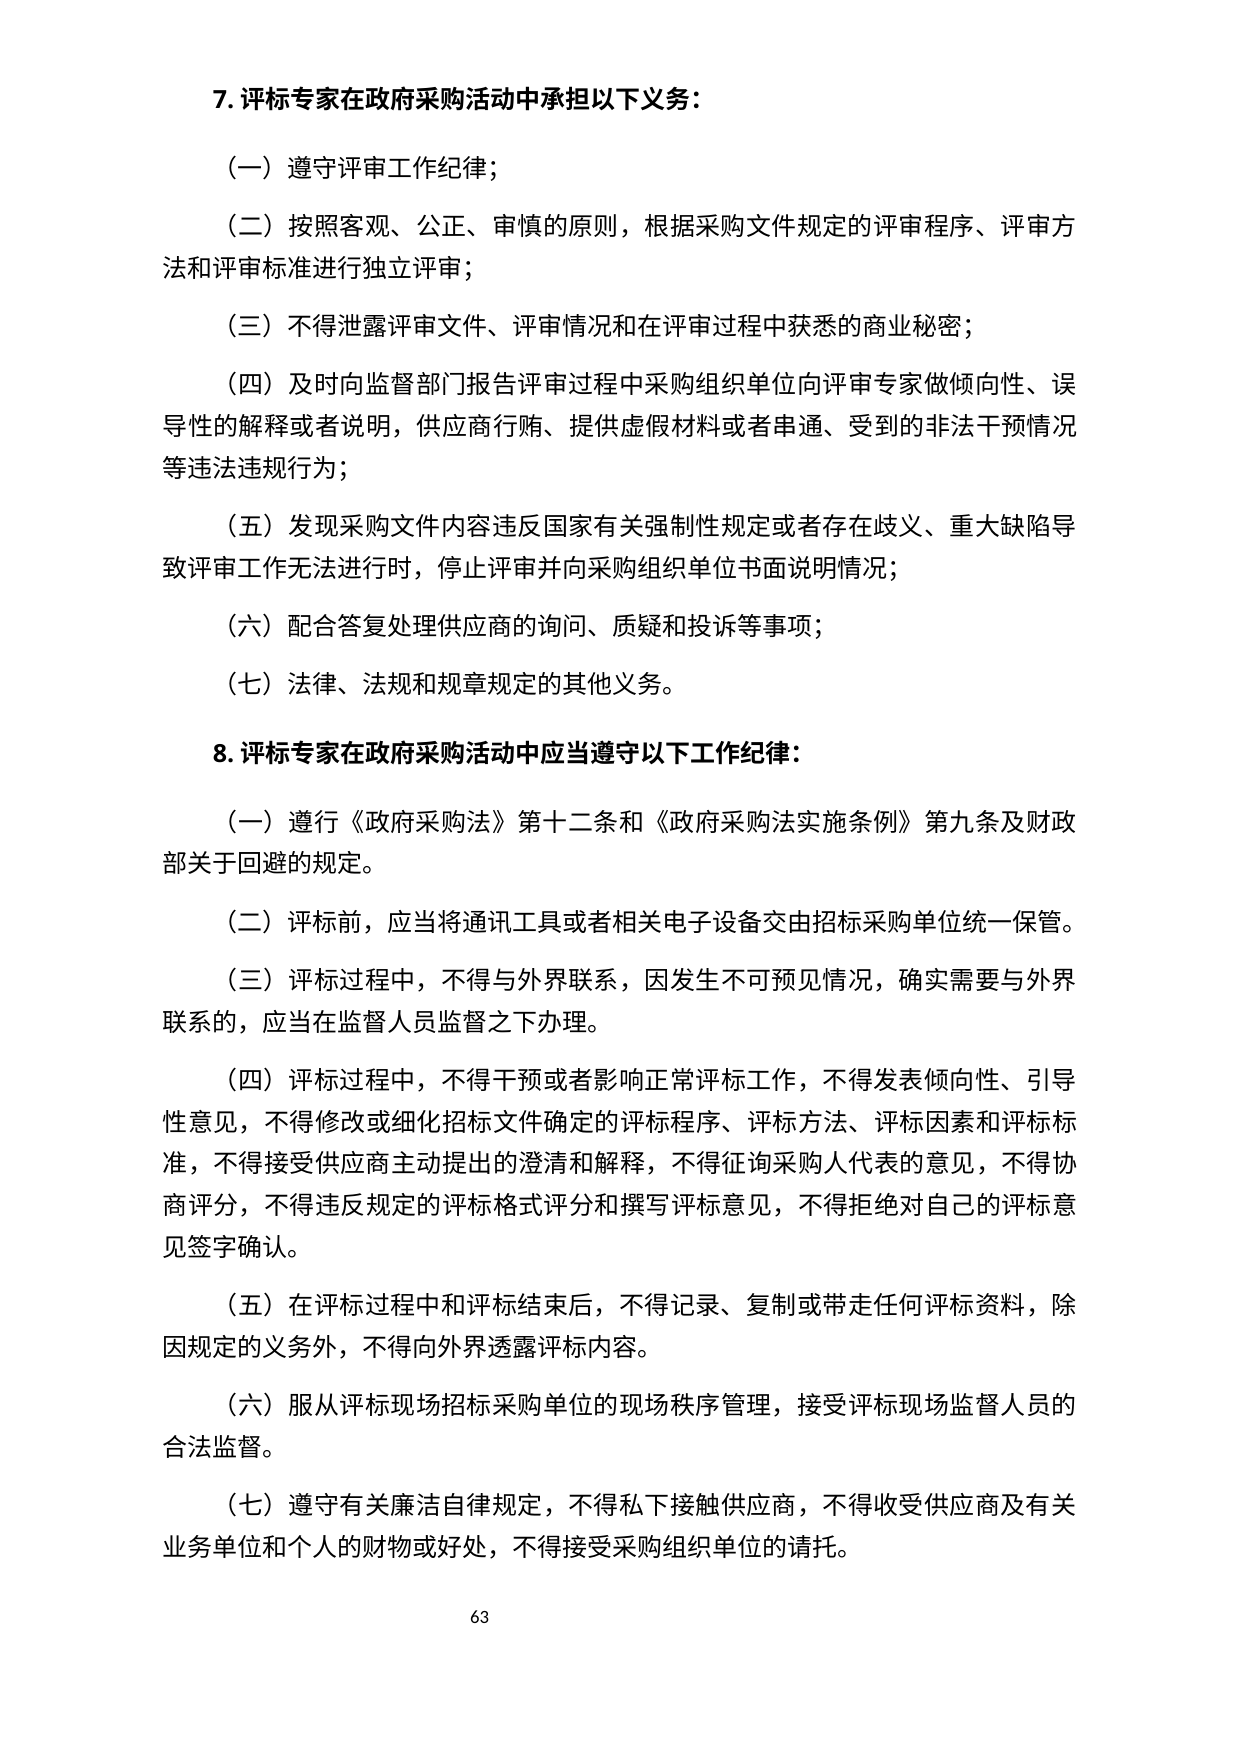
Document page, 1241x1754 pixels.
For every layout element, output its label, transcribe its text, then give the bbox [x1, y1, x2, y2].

text （四）评标过程中，不得干预或者影响正常评标工作，不得发表倾向性、引导性意见，不得修改或细化招标文件确定的评标程序、评标方法、评标因素和评标标准，不得接受供应商主动提出的澄清和解释，不得征询采购人代表的意见，不得协商评分，不得违反规定的评标格式评分和撰写评标意见，不得拒绝对自己的评标意见签字确认。 [162, 1056, 1078, 1264]
text （一）遵行《政府采购法》第十二条和《政府采购法实施条例》第九条及财政部关于回避的规定。 [162, 798, 1078, 881]
subtitle 7. 评标专家在政府采购活动中承担以下义务： [162, 75, 1078, 117]
text （二）评标前，应当将通讯工具或者相关电子设备交由招标采购单位统一保管。 [162, 898, 1078, 939]
text （一）遵守评审工作纪律； [162, 144, 1078, 185]
text （六）配合答复处理供应商的询问、质疑和投诉等事项； [162, 602, 1078, 644]
text （三）评标过程中，不得与外界联系，因发生不可预见情况，确实需要与外界联系的，应当在监督人员监督之下办理。 [162, 956, 1078, 1039]
text （三）不得泄露评审文件、评审情况和在评审过程中获悉的商业秘密； [162, 302, 1078, 344]
text （四）及时向监督部门报告评审过程中采购组织单位向评审专家做倾向性、误导性的解释或者说明，供应商行贿、提供虚假材料或者串通、受到的非法干预情况等违法违规行为； [162, 360, 1078, 485]
text （二）按照客观、公正、审慎的原则，根据采购文件规定的评审程序、评审方法和评审标准进行独立评审； [162, 202, 1078, 285]
text （五）发现采购文件内容违反国家有关强制性规定或者存在歧义、重大缺陷导致评审工作无法进行时，停止评审并向采购组织单位书面说明情况； [162, 502, 1078, 585]
text （七）法律、法规和规章规定的其他义务。 [162, 660, 1078, 702]
subtitle 8. 评标专家在政府采购活动中应当遵守以下工作纪律： [162, 729, 1078, 771]
text （六）服从评标现场招标采购单位的现场秩序管理，接受评标现场监督人员的合法监督。 [162, 1381, 1078, 1464]
text （七）遵守有关廉洁自律规定，不得私下接触供应商，不得收受供应商及有关业务单位和个人的财物或好处，不得接受采购组织单位的请托。 [162, 1481, 1078, 1564]
text （五）在评标过程中和评标结束后，不得记录、复制或带走任何评标资料，除因规定的义务外，不得向外界透露评标内容。 [162, 1281, 1078, 1364]
